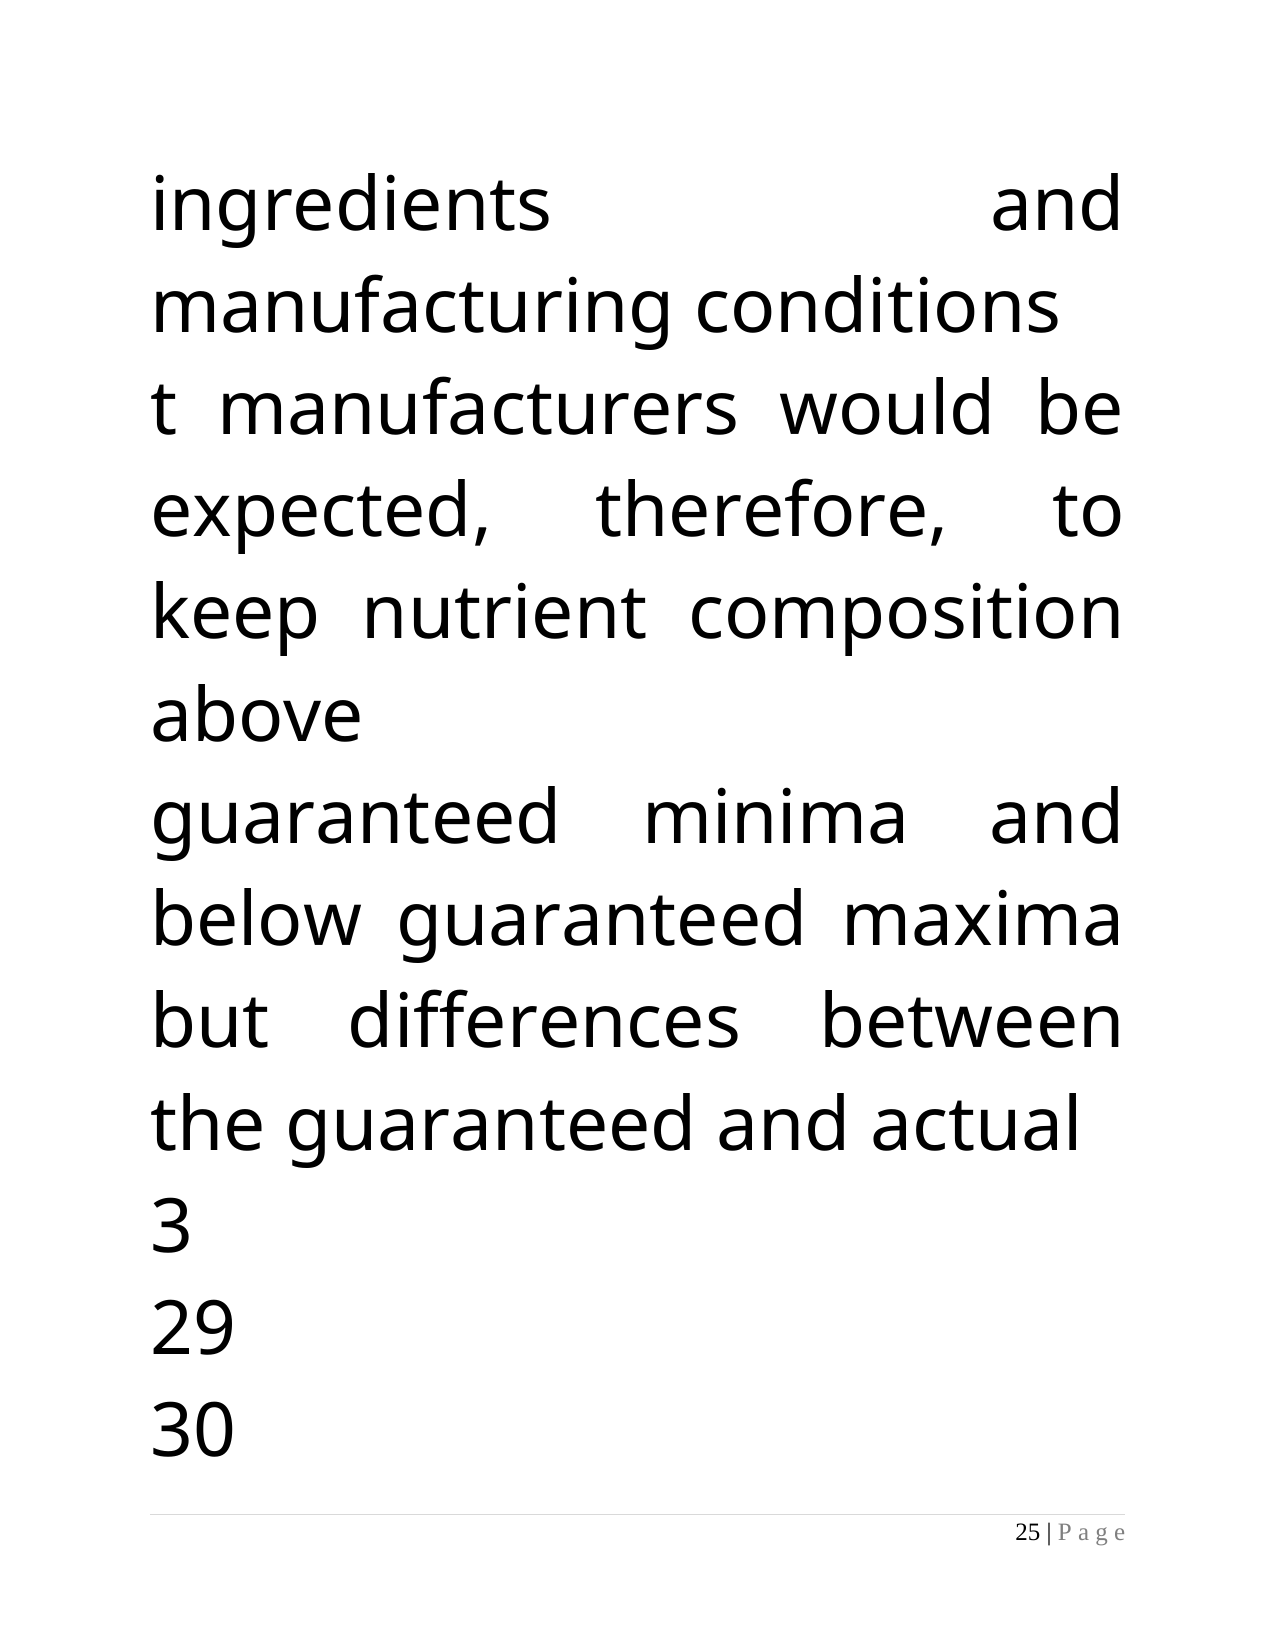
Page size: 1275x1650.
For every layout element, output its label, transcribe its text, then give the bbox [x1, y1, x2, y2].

text ingredients and manufacturing conditions [150, 150, 1125, 354]
text 30 [150, 1376, 1125, 1478]
text guaranteed minima and below guaranteed maxima but differences between the guaranteed and actual [150, 763, 1125, 1172]
text 29 [150, 1274, 1125, 1376]
text 3 [150, 1172, 1125, 1274]
text t manufacturers would be expected, therefore, to keep nutrient composition above [150, 354, 1125, 763]
